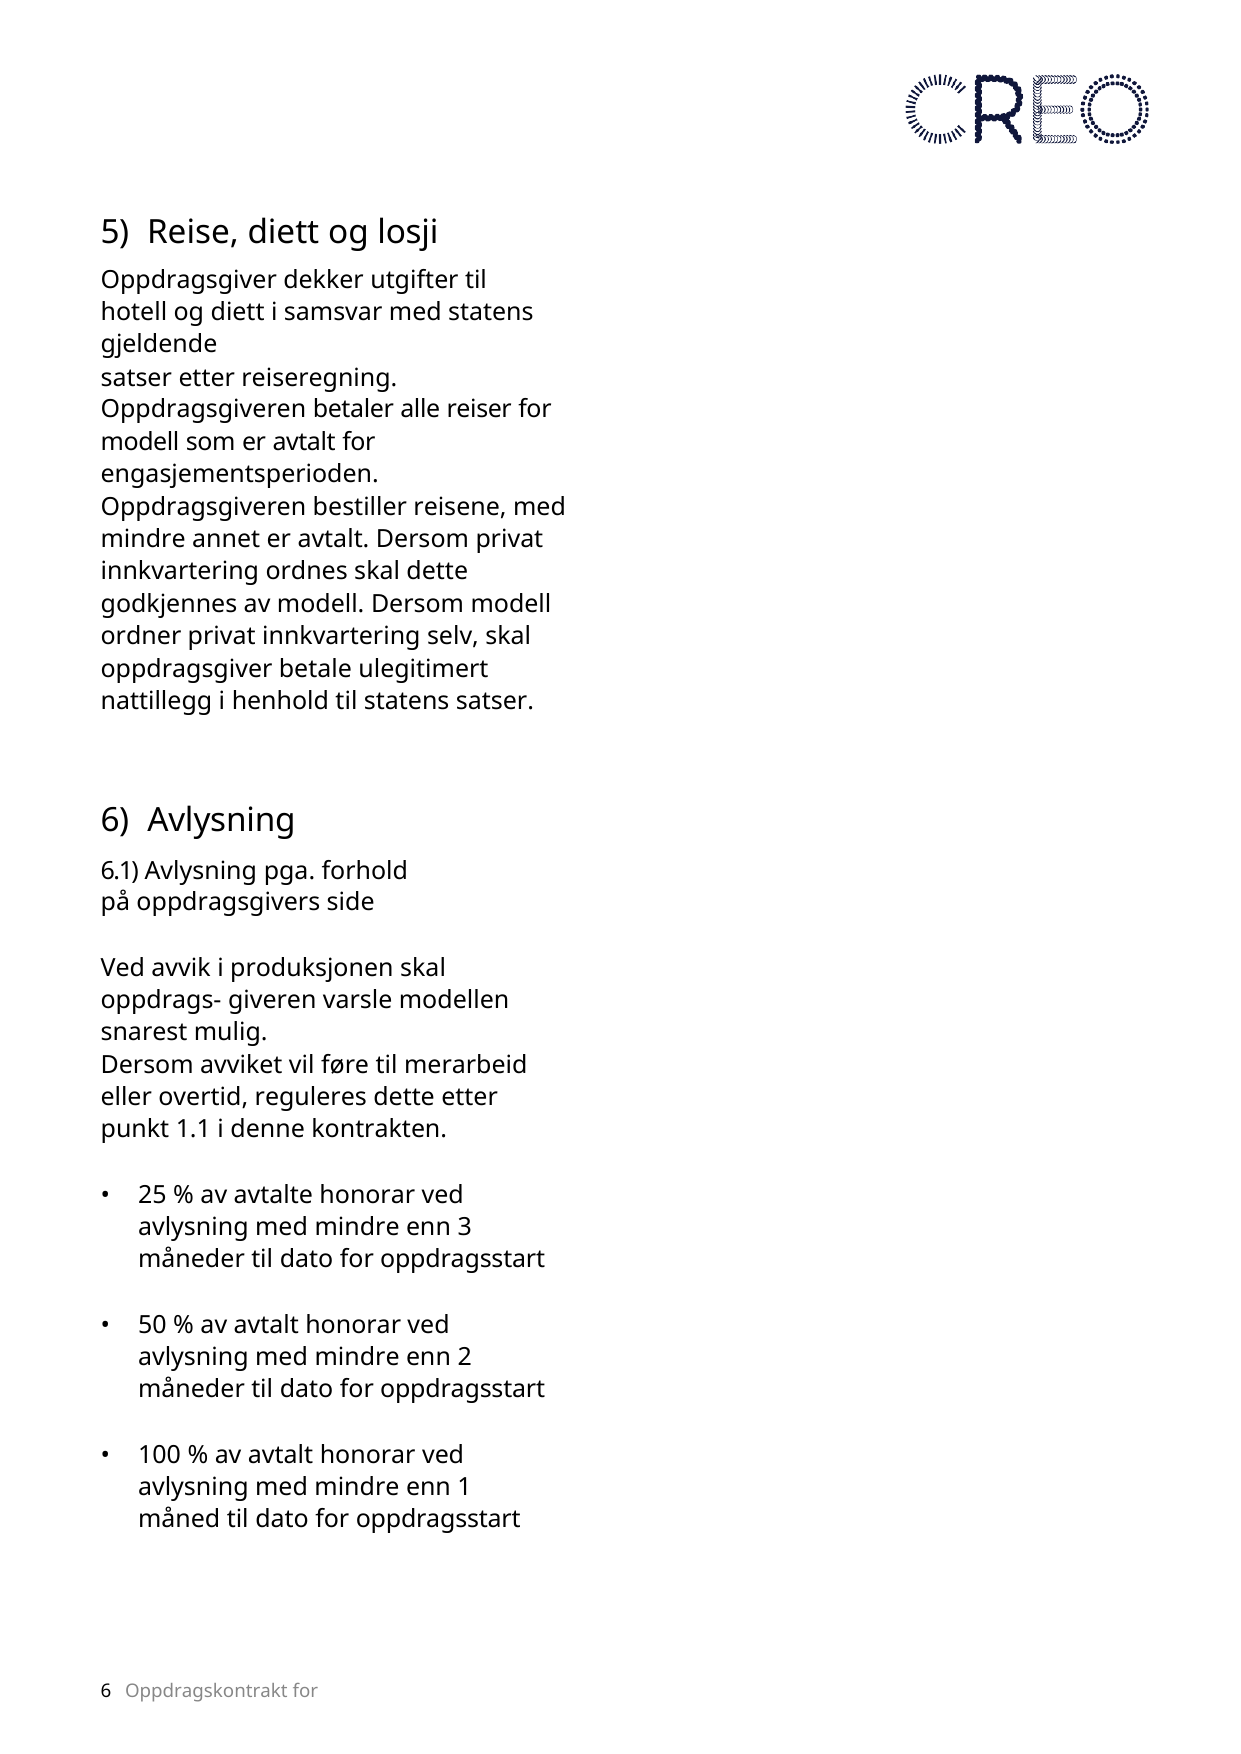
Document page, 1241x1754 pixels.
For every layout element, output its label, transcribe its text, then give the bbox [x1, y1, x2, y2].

text satser etter reiseregning. Oppdragsgiveren betaler alle reiser for modell som er avtalt for engasjementsperioden. Oppdragsgiveren bestiller reisene, med mindre annet er avtalt. Dersom privat innkvartering ordnes skal dette godkjennes av modell. Dersom modell ordner privat innkvartering selv, skal oppdragsgiver betale ulegitimert nattillegg i henhold til statens satser. [100, 360, 571, 717]
text Oppdragsgiver dekker utgifter til hotell og diett i samsvar med statens gjeldende [100, 263, 554, 360]
list 50 % av avtalt honorar ved avlysning med mindre enn 2 måneder til dato for oppdragsstart [100, 1308, 560, 1405]
subtitle Reise, diett og losji [100, 208, 582, 254]
subtitle Avlysning [100, 796, 582, 841]
list 100 % av avtalt honorar ved avlysning med mindre enn 1 måned til dato for oppdragsstart [100, 1438, 551, 1535]
picture [905, 74, 1149, 144]
list 25 % av avtalte honorar ved avlysning med mindre enn 3 måneder til dato for oppdragsstart [100, 1178, 561, 1275]
list Avlysning pga. forhold på oppdragsgivers side [100, 853, 428, 918]
text Ved avvik i produksjonen skal oppdrags- giveren varsle modellen snarest mulig. [100, 951, 571, 1048]
text Dersom avviket vil føre til merarbeid eller overtid, reguleres dette etter punkt 1.1 i denne kontrakten. [100, 1048, 571, 1145]
